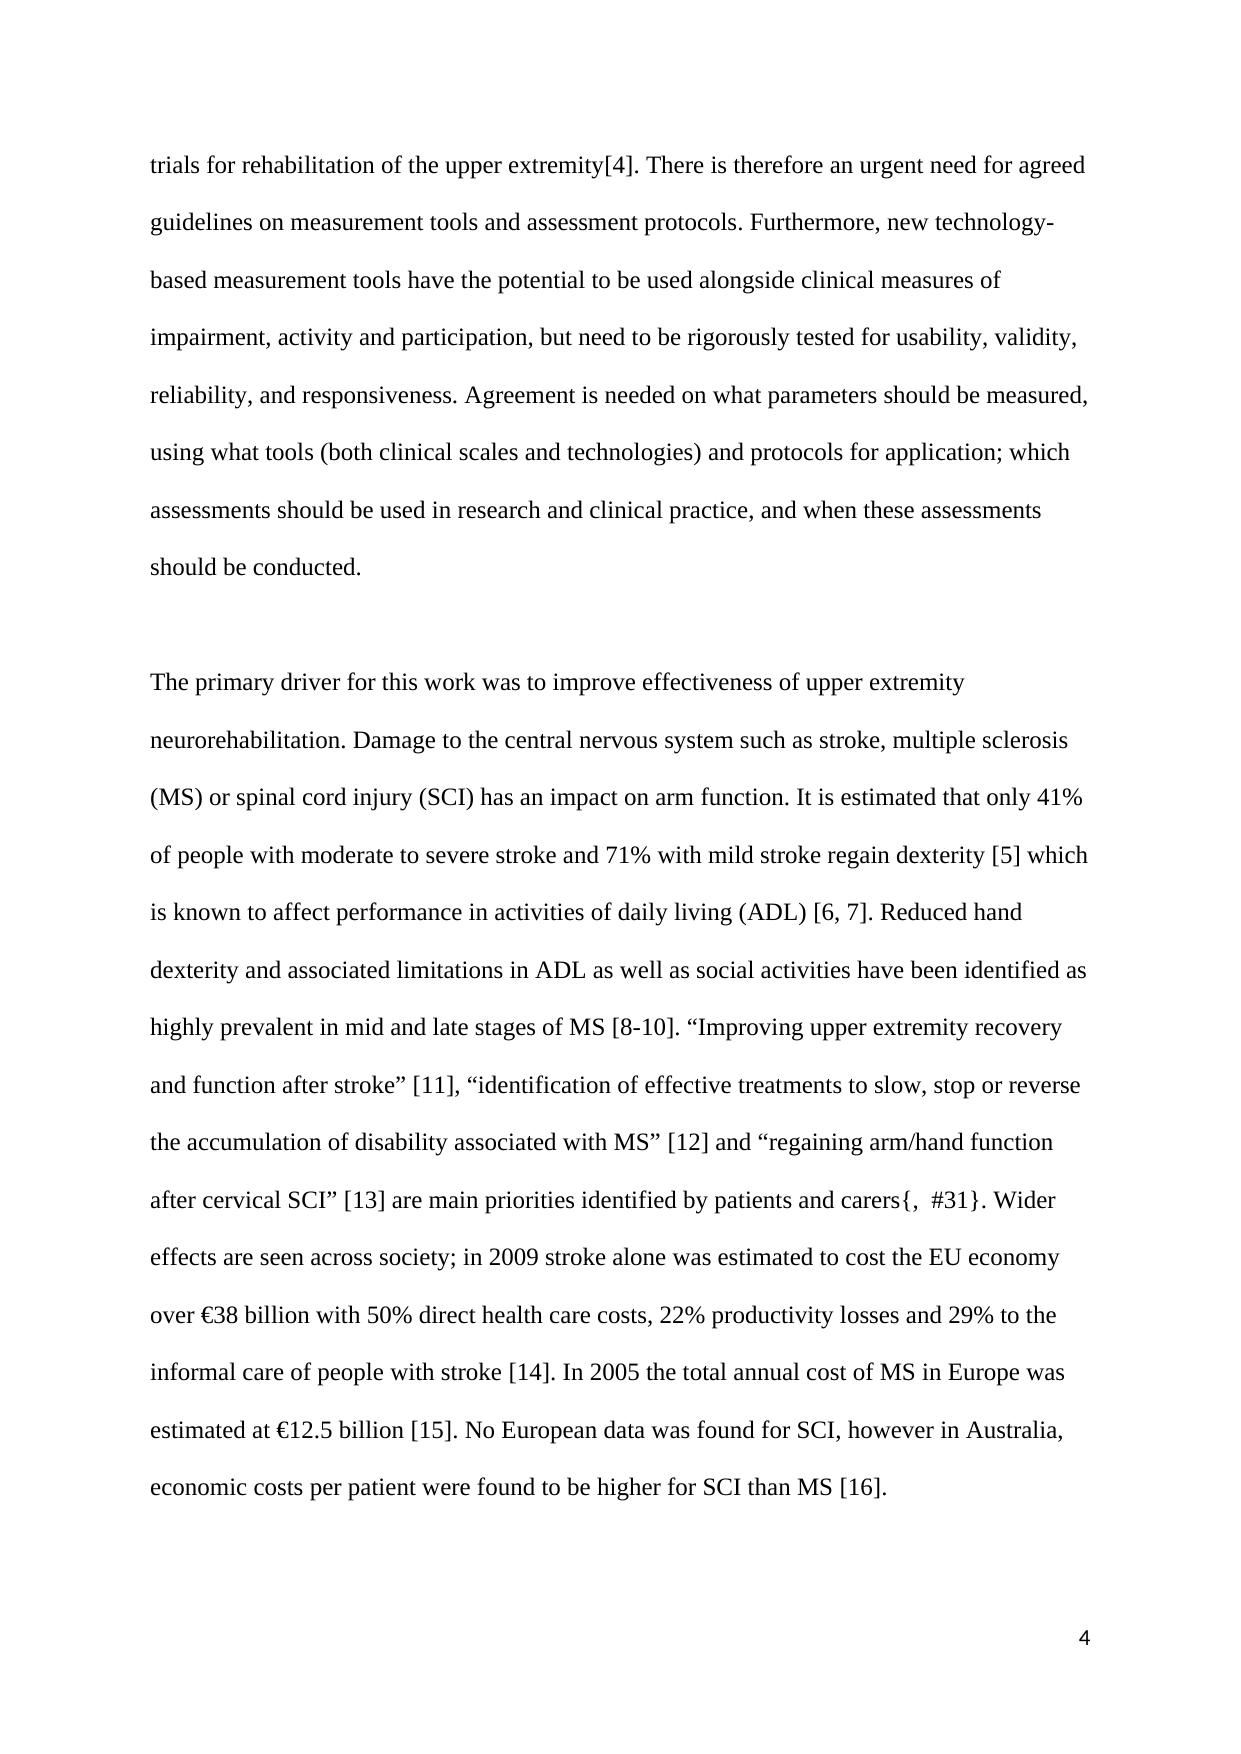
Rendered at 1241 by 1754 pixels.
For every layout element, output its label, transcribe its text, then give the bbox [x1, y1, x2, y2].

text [150, 150, 1090, 581]
text The primary driver for this work was to improve effectiveness of upper extremity neurorehabilitation. Damage to the central nervous system such as stroke, multiple sclerosis (MS) or spinal cord injury (SCI) has an impact on arm function. It is estimated that only 41% of people with moderate to severe stroke and 71% with mild stroke regain dexterity [5] which is known to affect performance in activities of daily living (ADL) [6, 7]. Reduced hand dexterity and associated limitations in ADL as well as social activities have been identified as highly prevalent in mid and late stages of MS [8-10]. “Improving upper extremity recovery and function after stroke” [11], “identification of effective treatments to slow, stop or reverse the accumulation of disability associated with MS” [12] and “regaining arm/hand function after cervical SCI” [13] are main priorities identified by patients and carers{, #31}. Wider effects are seen across society; in 2009 stroke alone was estimated to cost the EU economy over €38 billion with 50% direct health care costs, 22% productivity losses and 29% to the informal care of people with stroke [14]. In 2005 the total annual cost of MS in Europe was estimated at €12.5 billion [15]. No European data was found for SCI, however in Australia, economic costs per patient were found to be higher for SCI than MS [16]. [150, 667, 1090, 1501]
